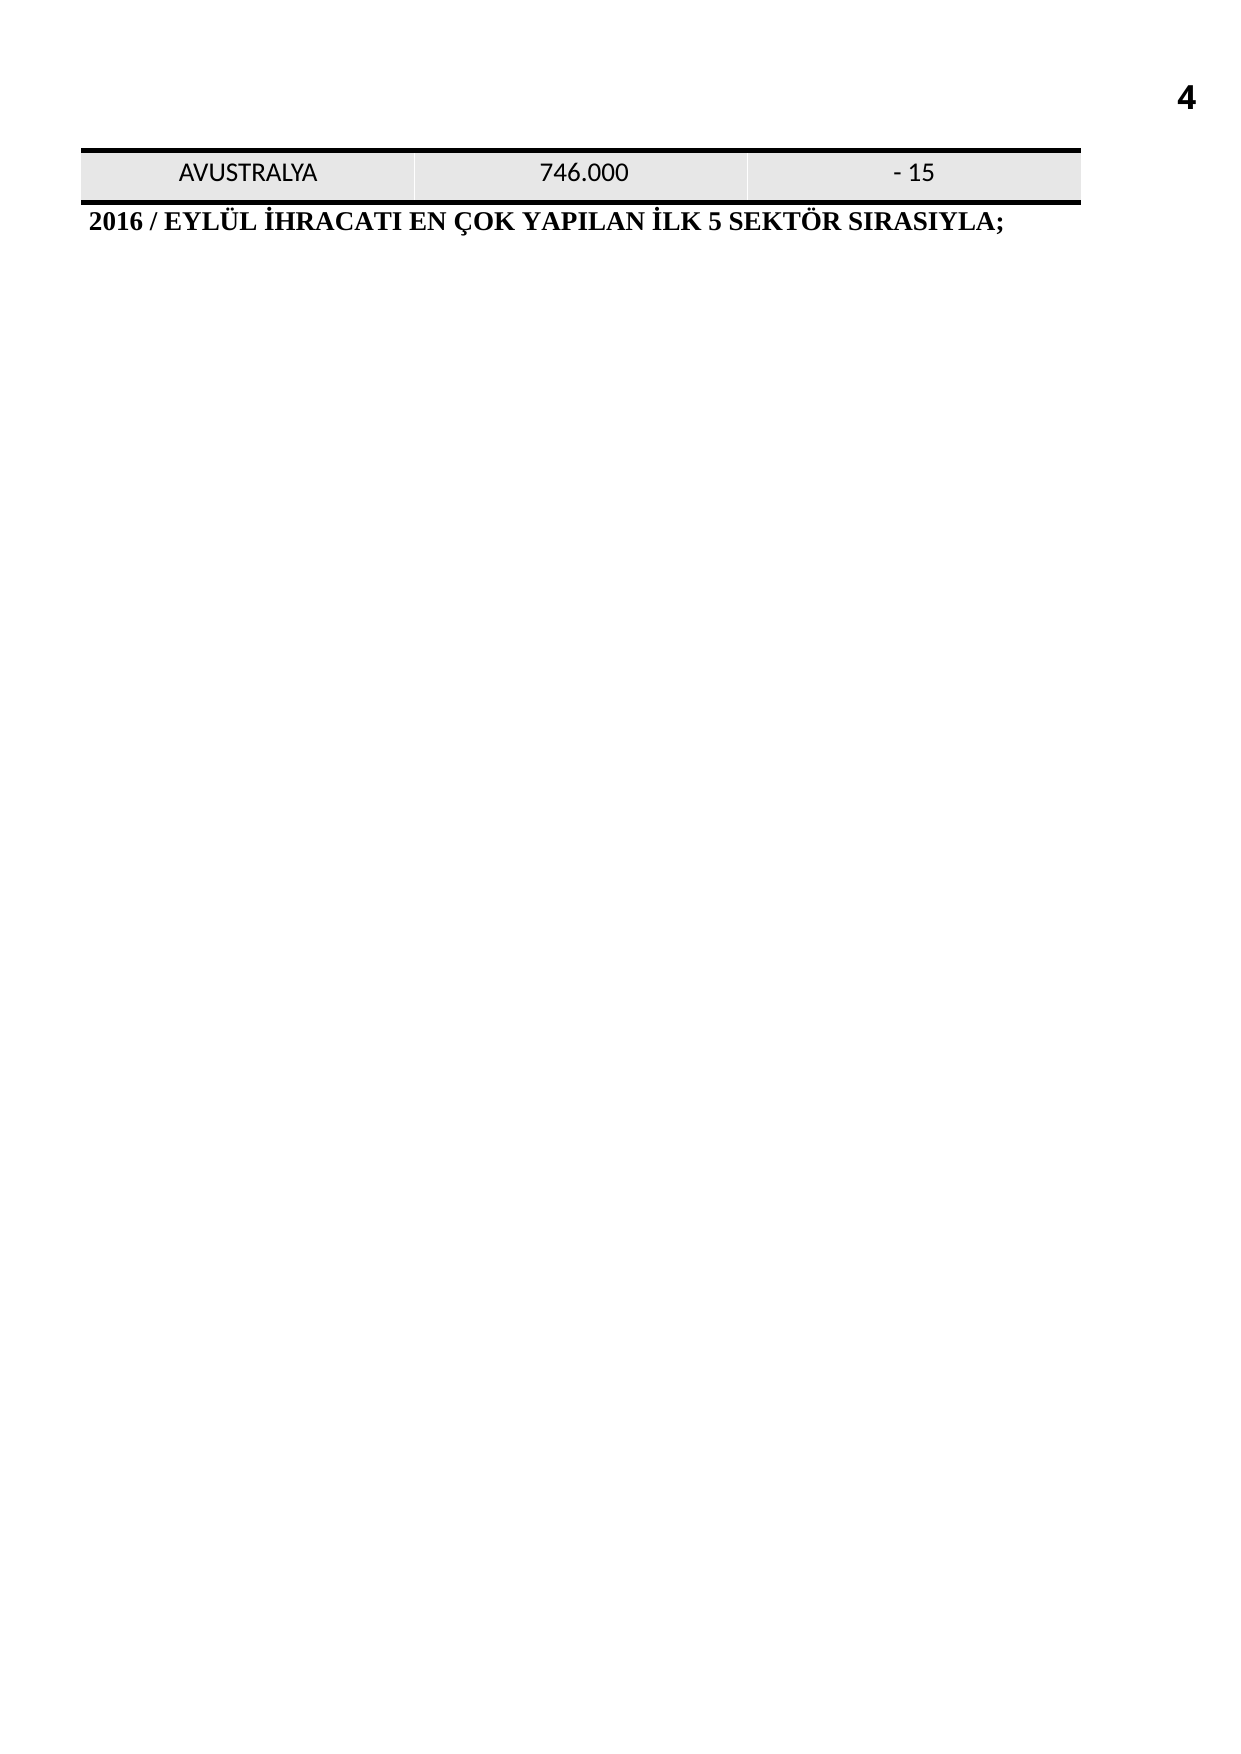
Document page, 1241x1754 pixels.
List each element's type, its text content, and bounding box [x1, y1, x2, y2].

table_cell - 15 [748, 153, 1081, 200]
table_cell AVUSTRALYA [81, 153, 414, 200]
text 2016 / EYLÜL İHRACATI EN ÇOK YAPILAN İLK 5 SEKTÖR SIRASIYLA; [89, 205, 1196, 236]
table_cell 746.000 [415, 153, 747, 200]
